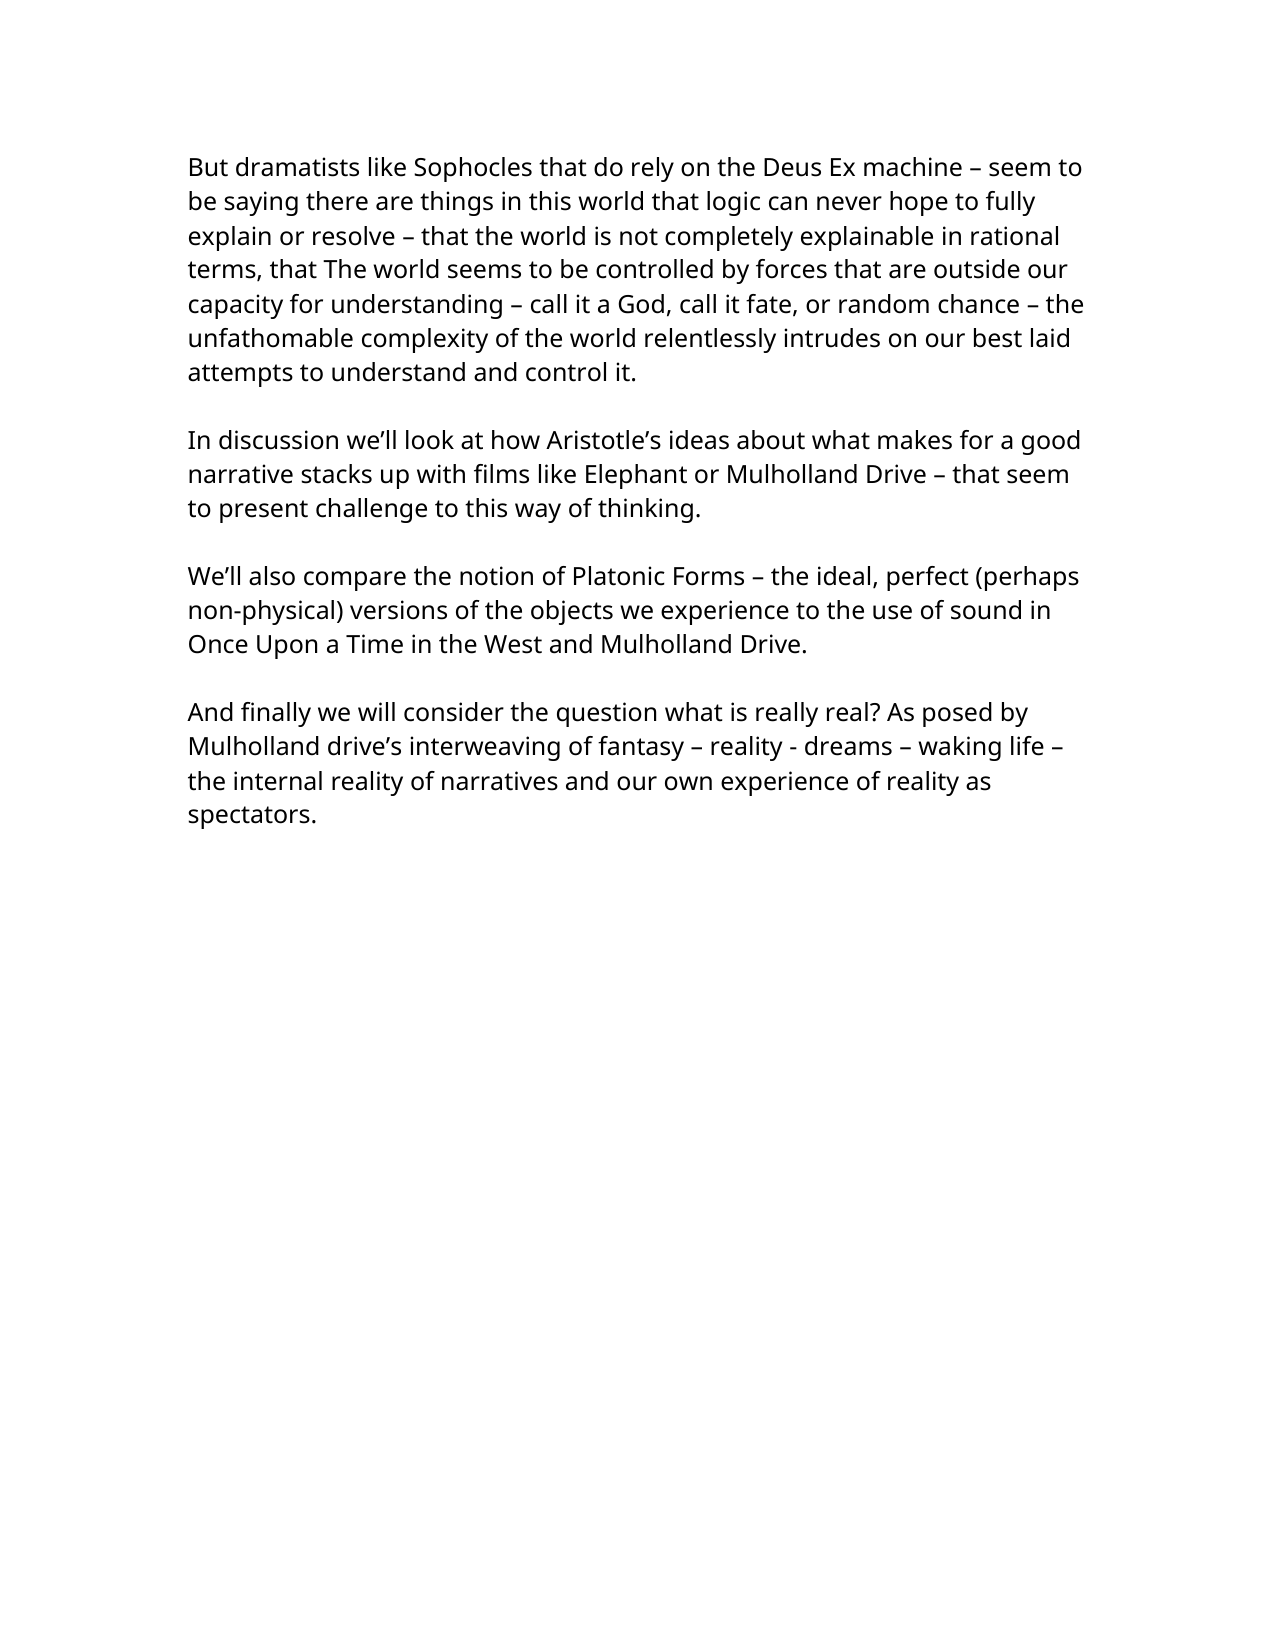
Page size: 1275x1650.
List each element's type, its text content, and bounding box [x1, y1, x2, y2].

text And finally we will consider the question what is really real? As posed by Mulholland drive’s interweaving of fantasy – reality - dreams – waking life – the internal reality of narratives and our own experience of reality as spectators. [187, 695, 1087, 831]
text But dramatists like Sophocles that do rely on the Deus Ex machine – seem to be saying there are things in this world that logic can never hope to fully explain or resolve – that the world is not completely explainable in rational terms, that The world seems to be controlled by forces that are outside our capacity for understanding – call it a God, call it fate, or random chance – the unfathomable complexity of the world relentlessly intrudes on our best laid attempts to understand and control it. [187, 150, 1087, 388]
text We’ll also compare the notion of Platonic Forms – the ideal, perfect (perhaps non-physical) versions of the objects we experience to the use of sound in Once Upon a Time in the West and Mulholland Drive. [187, 559, 1087, 661]
text In discussion we’ll look at how Aristotle’s ideas about what makes for a good narrative stacks up with films like Elephant or Mulholland Drive – that seem to present challenge to this way of thinking. [187, 422, 1087, 525]
